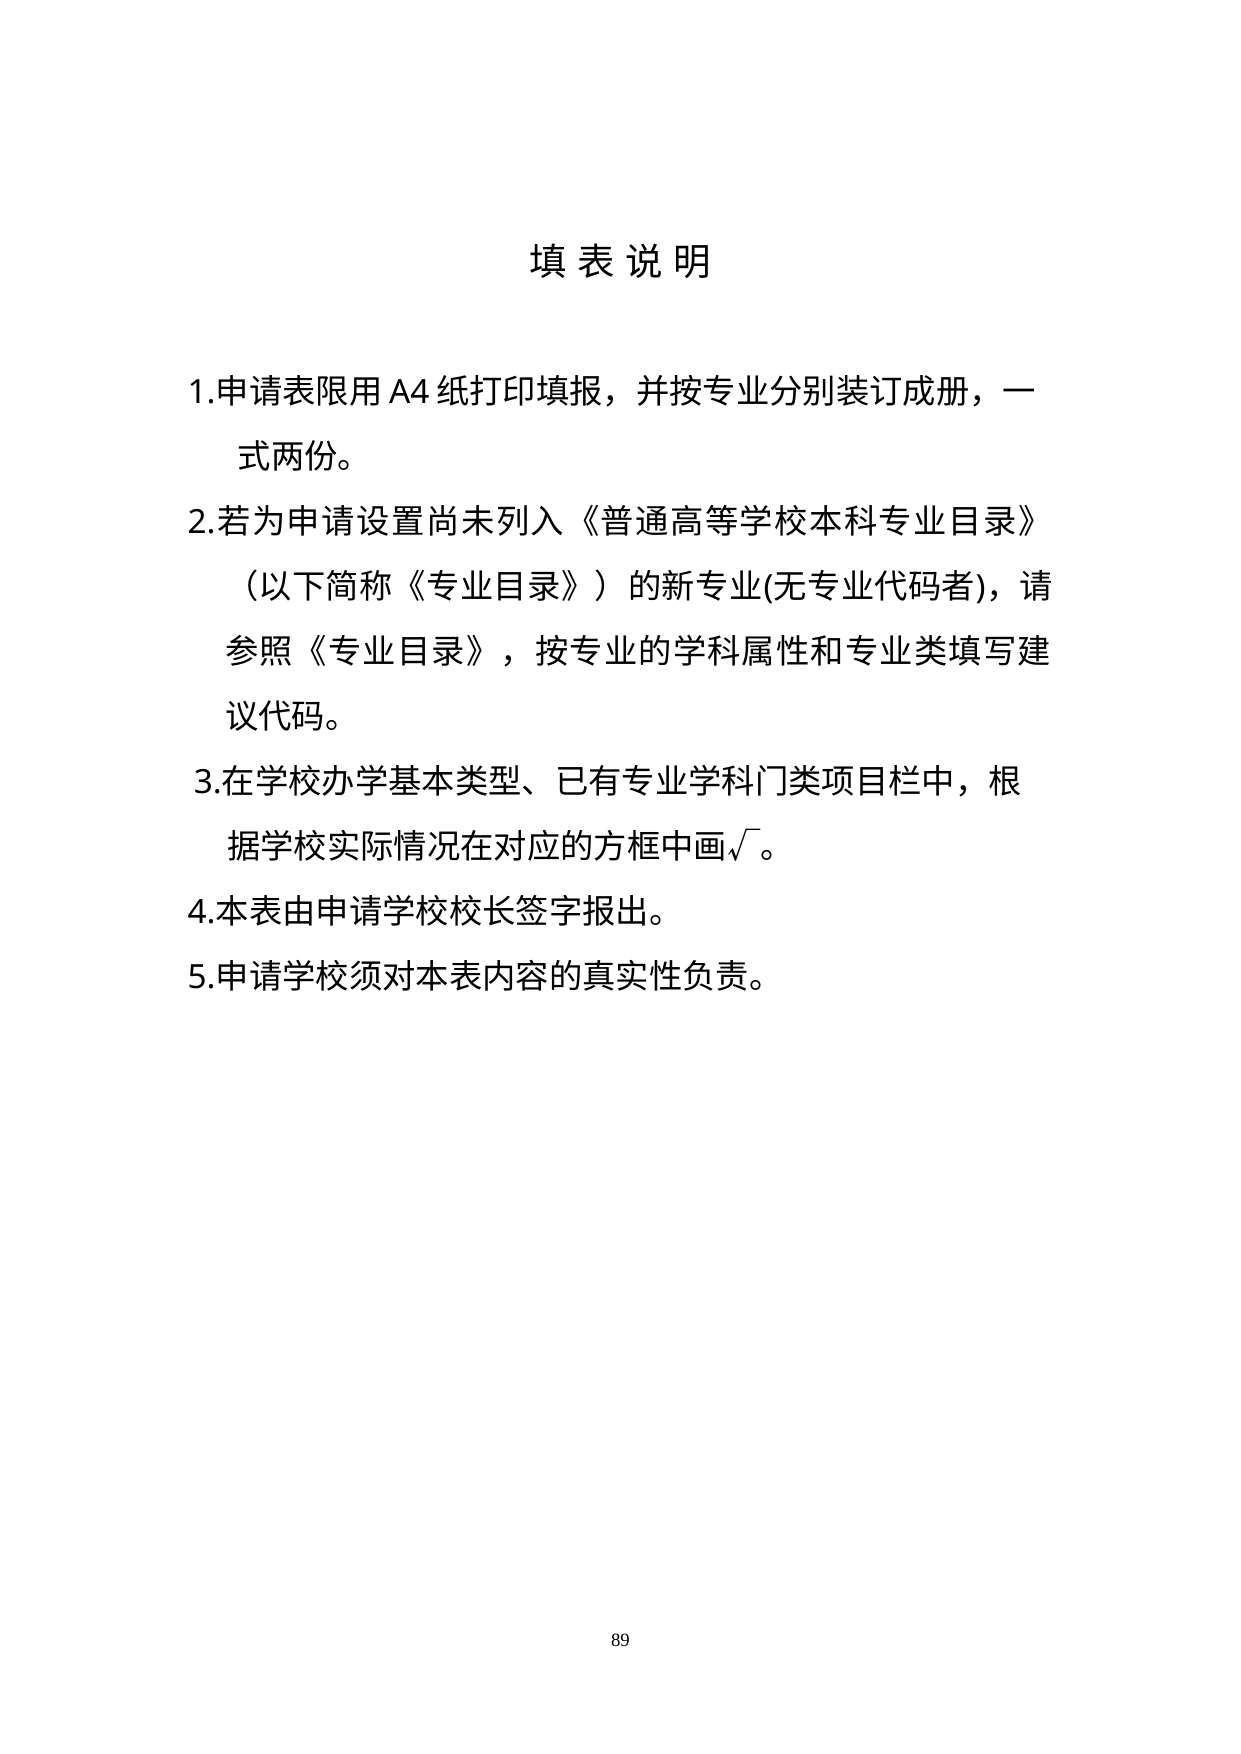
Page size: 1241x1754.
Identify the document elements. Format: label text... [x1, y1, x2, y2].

text 3.在学校办学基本类型、已有专业学科门类项目栏中，根据学校实际情况在对应的方框中画√。 [194, 747, 1053, 877]
text 填表说明 [187, 227, 1053, 292]
text 2.若为申请设置尚未列入《普通高等学校本科专业目录》（以下简称《专业目录》）的新专业(无专业代码者)，请参照《专业目录》，按专业的学科属性和专业类填写建议代码。 [187, 487, 1053, 747]
text 4.本表由申请学校校长签字报出。 [187, 877, 1053, 942]
text 5.申请学校须对本表内容的真实性负责。 [187, 942, 1053, 1007]
text 1.申请表限用A4纸打印填报，并按专业分别装订成册，一式两份。 [187, 357, 1053, 487]
